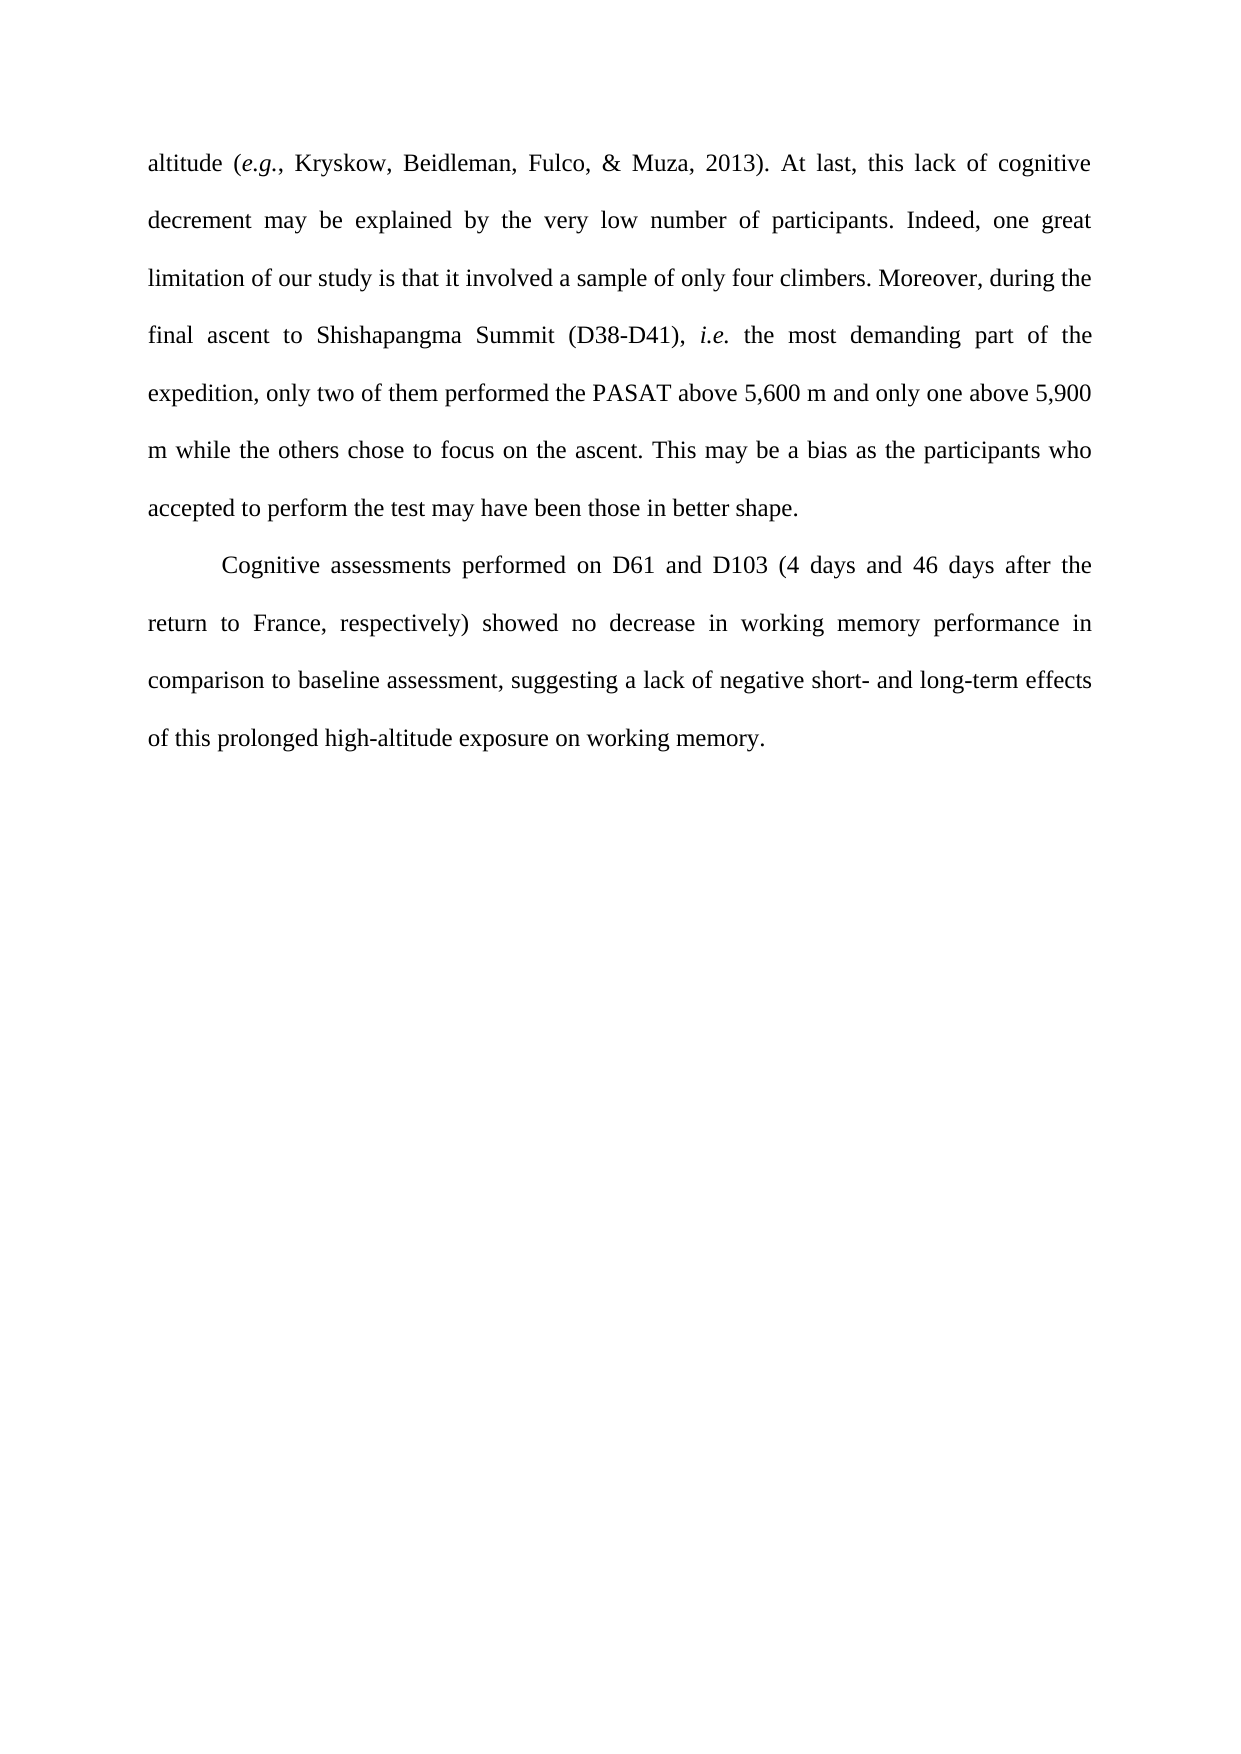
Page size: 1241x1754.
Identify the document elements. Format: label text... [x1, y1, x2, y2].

text Cognitive assessments performed on D61 and D103 (4 days and 46 days after the return to France, respectively) showed no decrease in working memory performance in comparison to baseline assessment, suggesting a lack of negative short- and long-term effects of this prolonged high-altitude exposure on working memory. [148, 550, 1093, 751]
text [148, 148, 1093, 521]
